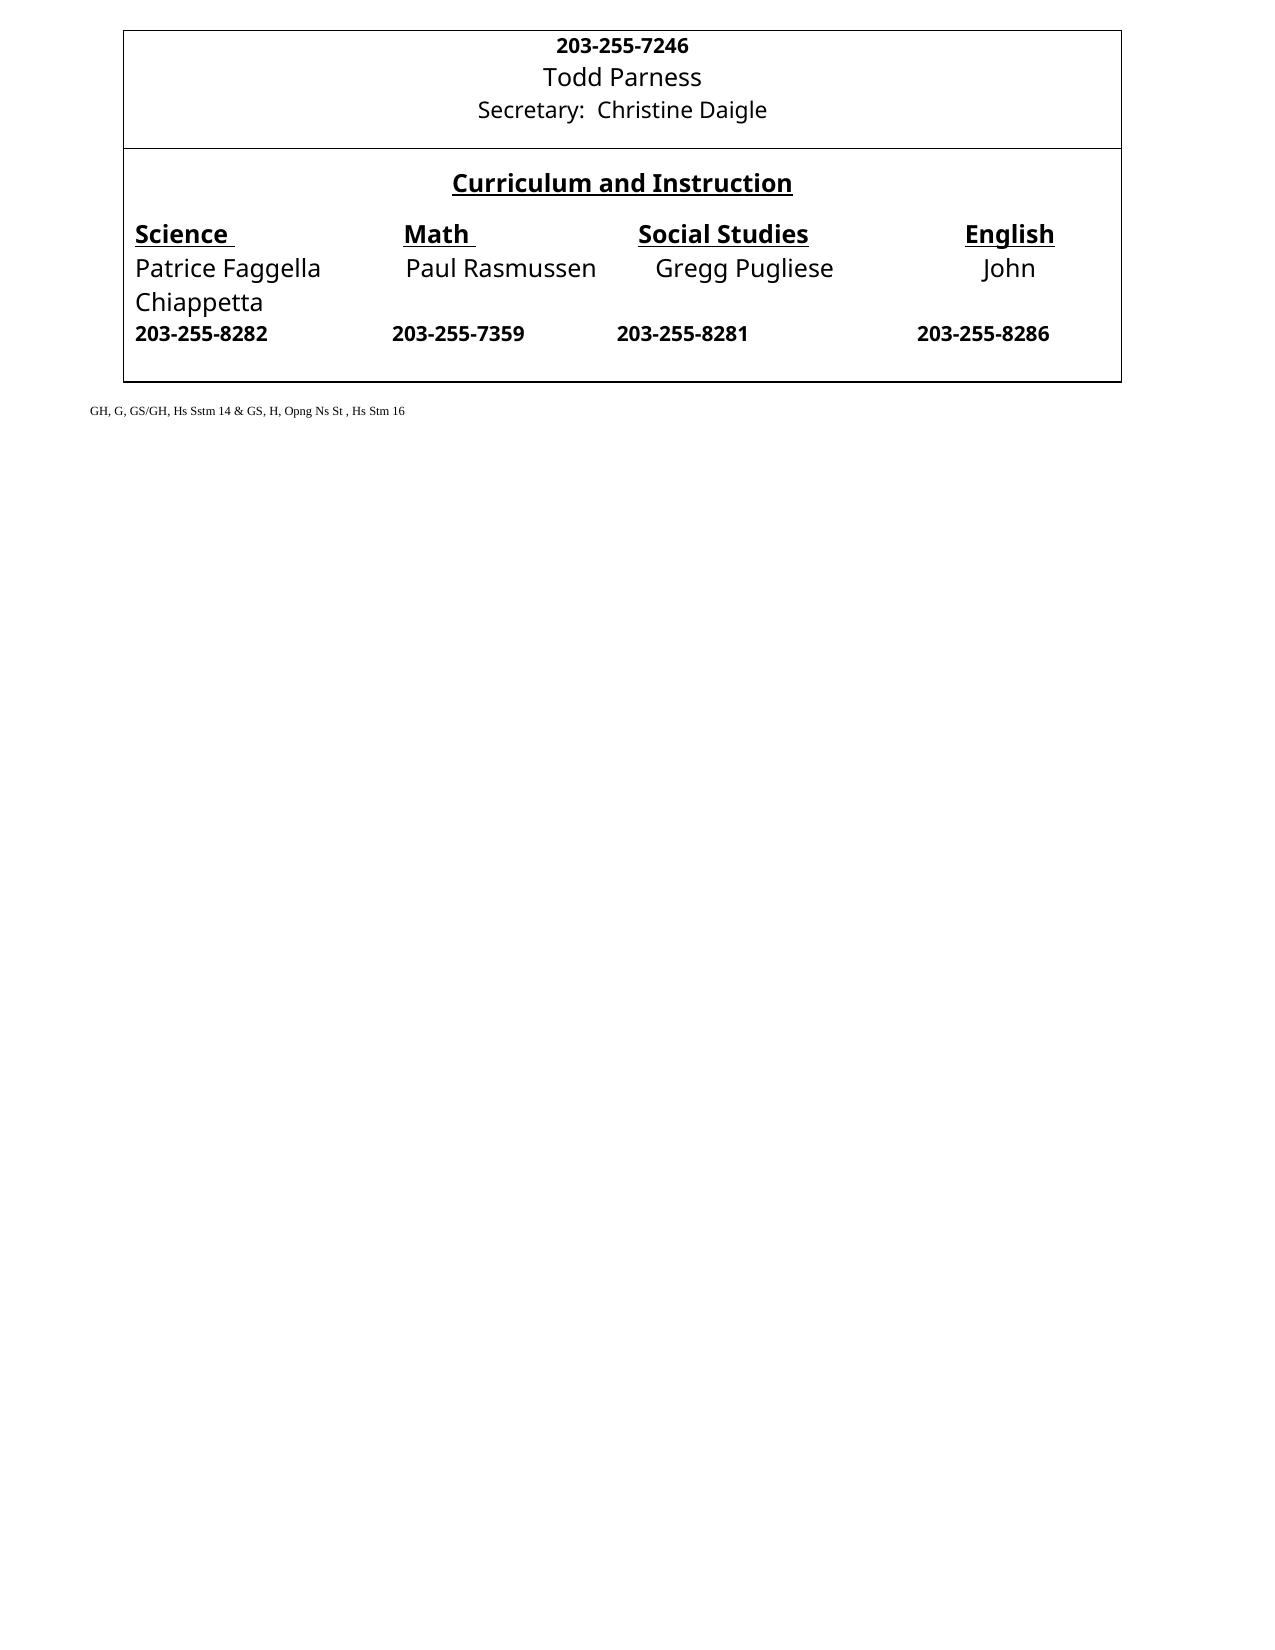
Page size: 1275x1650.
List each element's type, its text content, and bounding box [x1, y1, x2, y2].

text GH, G, GS/GH, Hs Sstm 14 & GS, H, Opng Ns St , Hs Stm 16 [90, 404, 1155, 418]
table_cell Curriculum and Instruction Science Math Social Studies English Patrice Faggella Paul Rasmussen Gregg Pugliese John Chiappetta 203-255-8282 203-255-7359 203-255-8281 203-255-8286 [124, 149, 1121, 381]
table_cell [124, 31, 1121, 147]
